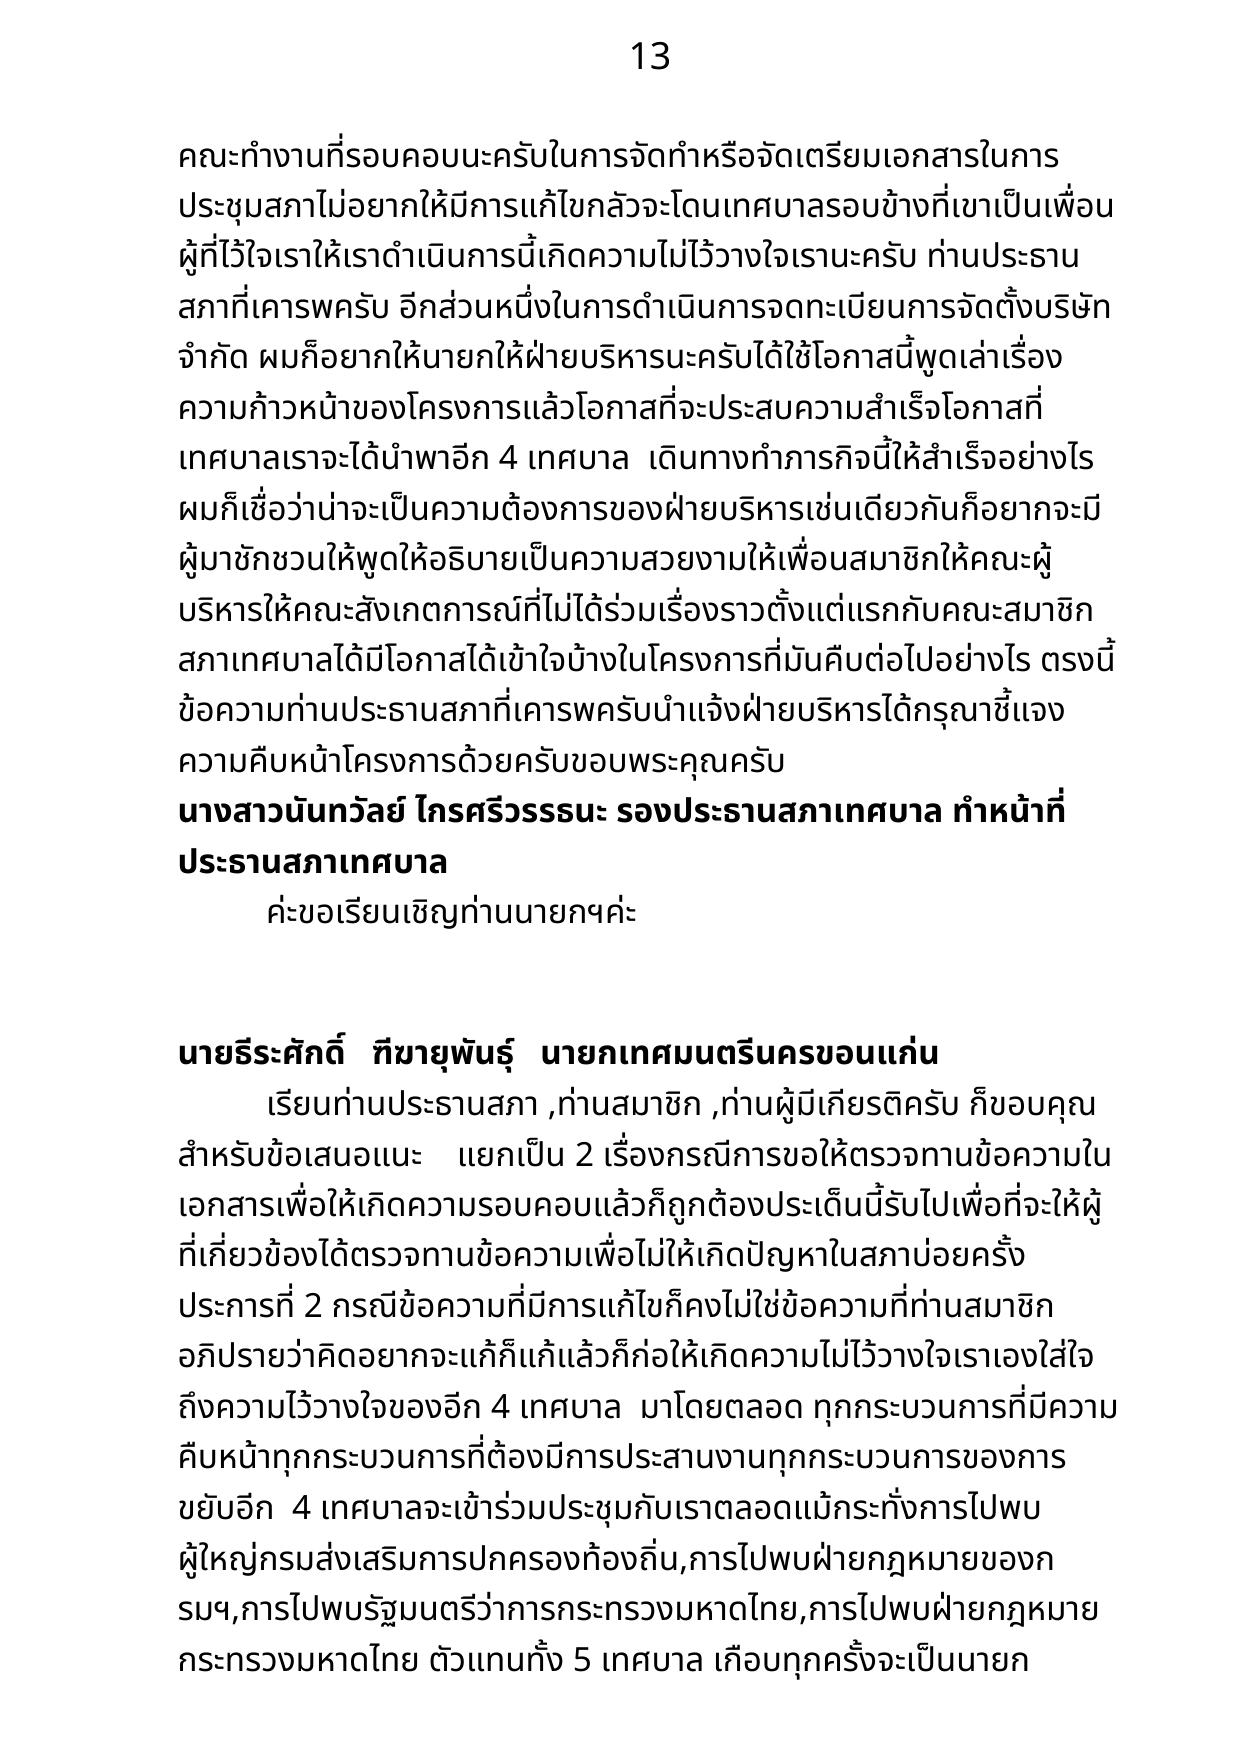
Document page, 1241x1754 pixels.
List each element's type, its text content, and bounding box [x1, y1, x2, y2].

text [177, 1080, 1122, 1686]
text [177, 132, 1122, 787]
text นางสาวนันทวัลย์ ไกรศรีวรรธนะ รองประธานสภาเทศบาล ทำหน้าที่ประธานสภาเทศบาล [177, 787, 1122, 888]
text ค่ะขอเรียนเชิญท่านนายกฯค่ะ [177, 888, 1122, 938]
text นายธีระศักดิ์ ฑีฆายุพันธุ์ นายกเทศมนตรีนครขอนแก่น [177, 1029, 1122, 1080]
